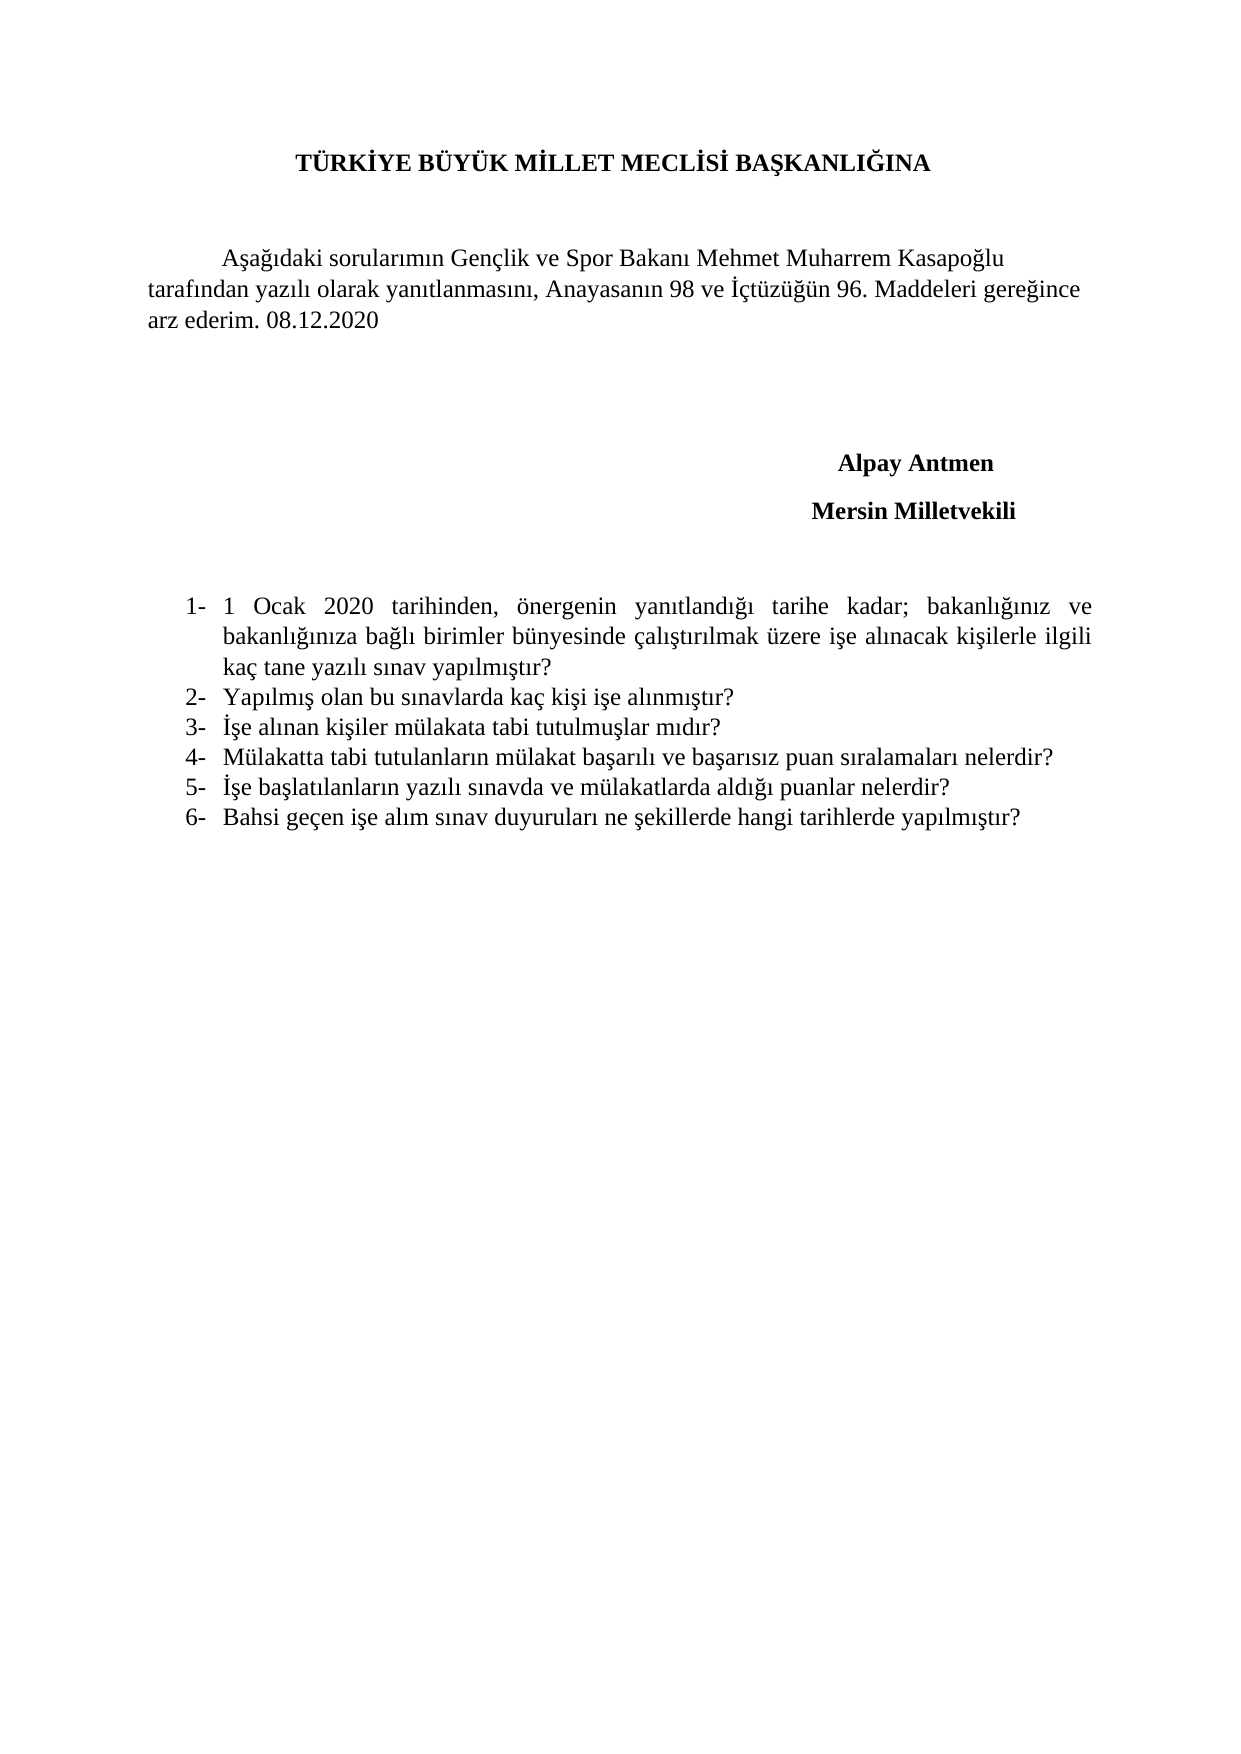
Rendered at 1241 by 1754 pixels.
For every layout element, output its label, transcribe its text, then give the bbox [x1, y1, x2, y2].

list Mülakatta tabi tutulanların mülakat başarılı ve başarısız puan sıralamaları nelerdir? [185, 742, 1093, 771]
list 1 Ocak 2020 tarihinden, önergenin yanıtlandığı tarihe kadar; bakanlığınız ve bakanlığınıza bağlı birimler bünyesinde çalıştırılmak üzere işe alınacak kişilerle ilgili kaç tane yazılı sınav yapılmıştır? [185, 591, 1093, 680]
text Alpay Antmen [148, 448, 1093, 477]
list Yapılmış olan bu sınavlarda kaç kişi işe alınmıştır? [185, 682, 1093, 710]
list İşe alınan kişiler mülakata tabi tutulmuşlar mıdır? [185, 712, 1093, 741]
text Mersin Milletvekili [148, 496, 1093, 525]
text Aşağıdaki sorularımın Gençlik ve Spor Bakanı Mehmet Muharrem Kasapoğlu tarafından yazılı olarak yanıtlanmasını, Anayasanın 98 ve İçtüzüğün 96. Maddeleri gereğince arz ederim. 08.12.2020 [148, 243, 1093, 334]
list İşe başlatılanların yazılı sınavda ve mülakatlarda aldığı puanlar nelerdir? [185, 772, 1093, 801]
list Bahsi geçen işe alım sınav duyuruları ne şekillerde hangi tarihlerde yapılmıştır? [185, 802, 1093, 831]
text TÜRKİYE BÜYÜK MİLLET MECLİSİ BAŞKANLIĞINA [221, 148, 1093, 176]
